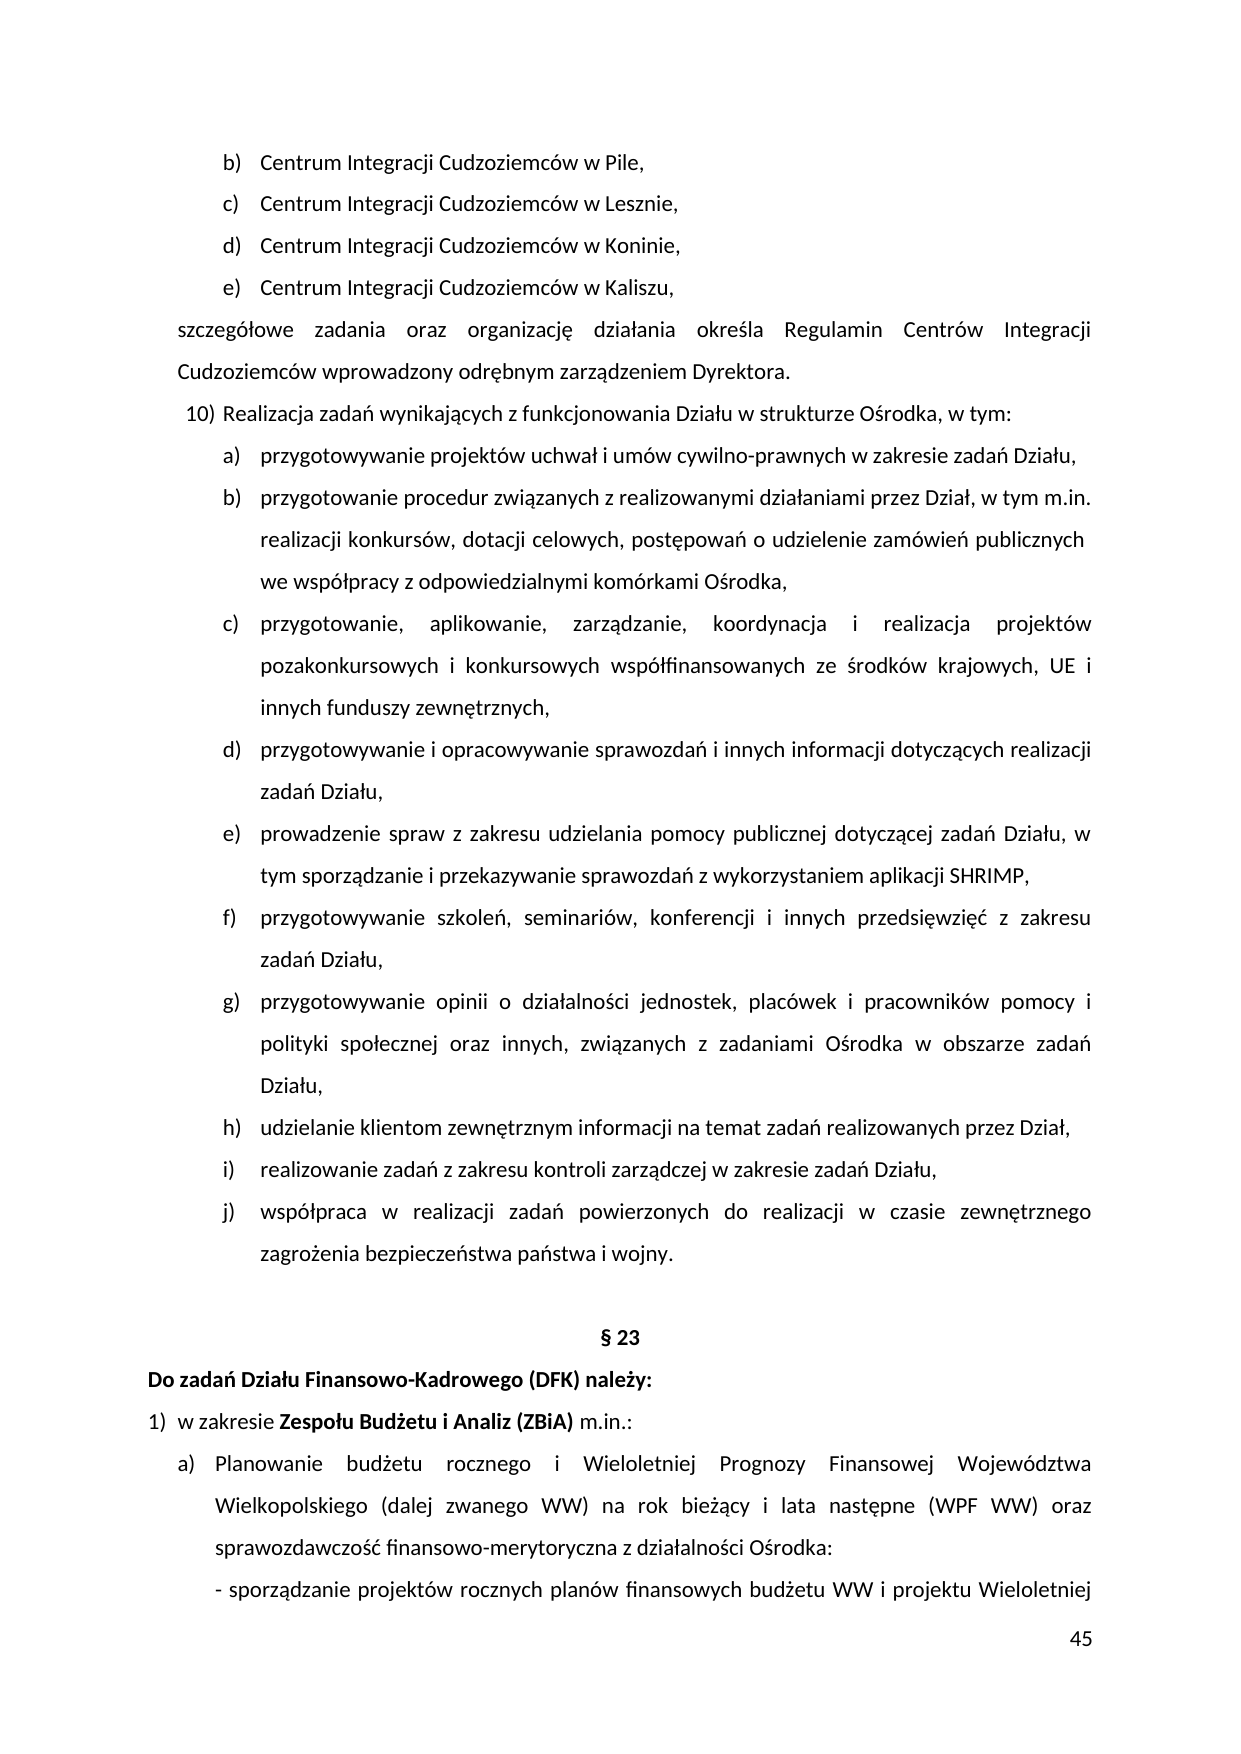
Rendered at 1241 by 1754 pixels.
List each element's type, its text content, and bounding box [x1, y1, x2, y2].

list Planowanie budżetu rocznego i Wieloletniej Prognozy Finansowej Województwa Wielkopolskiego (dalej zwanego WW) na rok bieżący i lata następne (WPF WW) oraz sprawozdawczość finansowo-merytoryczna z działalności Ośrodka: [177, 1449, 1093, 1561]
list przygotowywanie projektów uchwał i umów cywilno-prawnych w zakresie zadań Działu, [223, 441, 1093, 469]
list przygotowywanie opinii o działalności jednostek, placówek i pracowników pomocy i polityki społecznej oraz innych, związanych z zadaniami Ośrodka w obszarze zadań Działu, [223, 987, 1093, 1099]
list przygotowanie procedur związanych z realizowanymi działaniami przez Dział, w tym m.in. realizacji konkursów, dotacji celowych, postępowań o udzielenie zamówień publicznych we współpracy z odpowiedzialnymi komórkami Ośrodka, [223, 483, 1093, 595]
list przygotowywanie i opracowywanie sprawozdań i innych informacji dotyczących realizacji zadań Działu, [223, 735, 1093, 805]
list udzielanie klientom zewnętrznym informacji na temat zadań realizowanych przez Dział, [223, 1113, 1093, 1141]
list Realizacja zadań wynikających z funkcjonowania Działu w strukturze Ośrodka, w tym: [185, 399, 1093, 427]
list przygotowywanie szkoleń, seminariów, konferencji i innych przedsięwzięć z zakresu zadań Działu, [223, 903, 1093, 973]
list Centrum Integracji Cudzoziemców w Pile, [223, 148, 1093, 176]
list Centrum Integracji Cudzoziemców w Lesznie, [223, 189, 1093, 218]
text szczegółowe zadania oraz organizację działania określa Regulamin Centrów Integracji Cudzoziemców wprowadzony odrębnym zarządzeniem Dyrektora. [177, 316, 1093, 386]
text Do zadań Działu Finansowo-Kadrowego (DFK) należy: [148, 1365, 1093, 1393]
list Centrum Integracji Cudzoziemców w Kaliszu, [223, 273, 1093, 302]
list przygotowanie, aplikowanie, zarządzanie, koordynacja i realizacja projektów pozakonkursowych i konkursowych współfinansowanych ze środków krajowych, UE i innych funduszy zewnętrznych, [223, 609, 1093, 721]
list w zakresie Zespołu Budżetu i Analiz (ZBiA) m.in.: [148, 1407, 1093, 1435]
list współpraca w realizacji zadań powierzonych do realizacji w czasie zewnętrznego zagrożenia bezpieczeństwa państwa i wojny. [223, 1197, 1093, 1267]
list realizowanie zadań z zakresu kontroli zarządczej w zakresie zadań Działu, [223, 1155, 1093, 1183]
text § 23 [148, 1323, 1093, 1351]
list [215, 1575, 1093, 1603]
list Centrum Integracji Cudzoziemców w Koninie, [223, 232, 1093, 259]
list prowadzenie spraw z zakresu udzielania pomocy publicznej dotyczącej zadań Działu, w tym sporządzanie i przekazywanie sprawozdań z wykorzystaniem aplikacji SHRIMP, [223, 819, 1093, 889]
